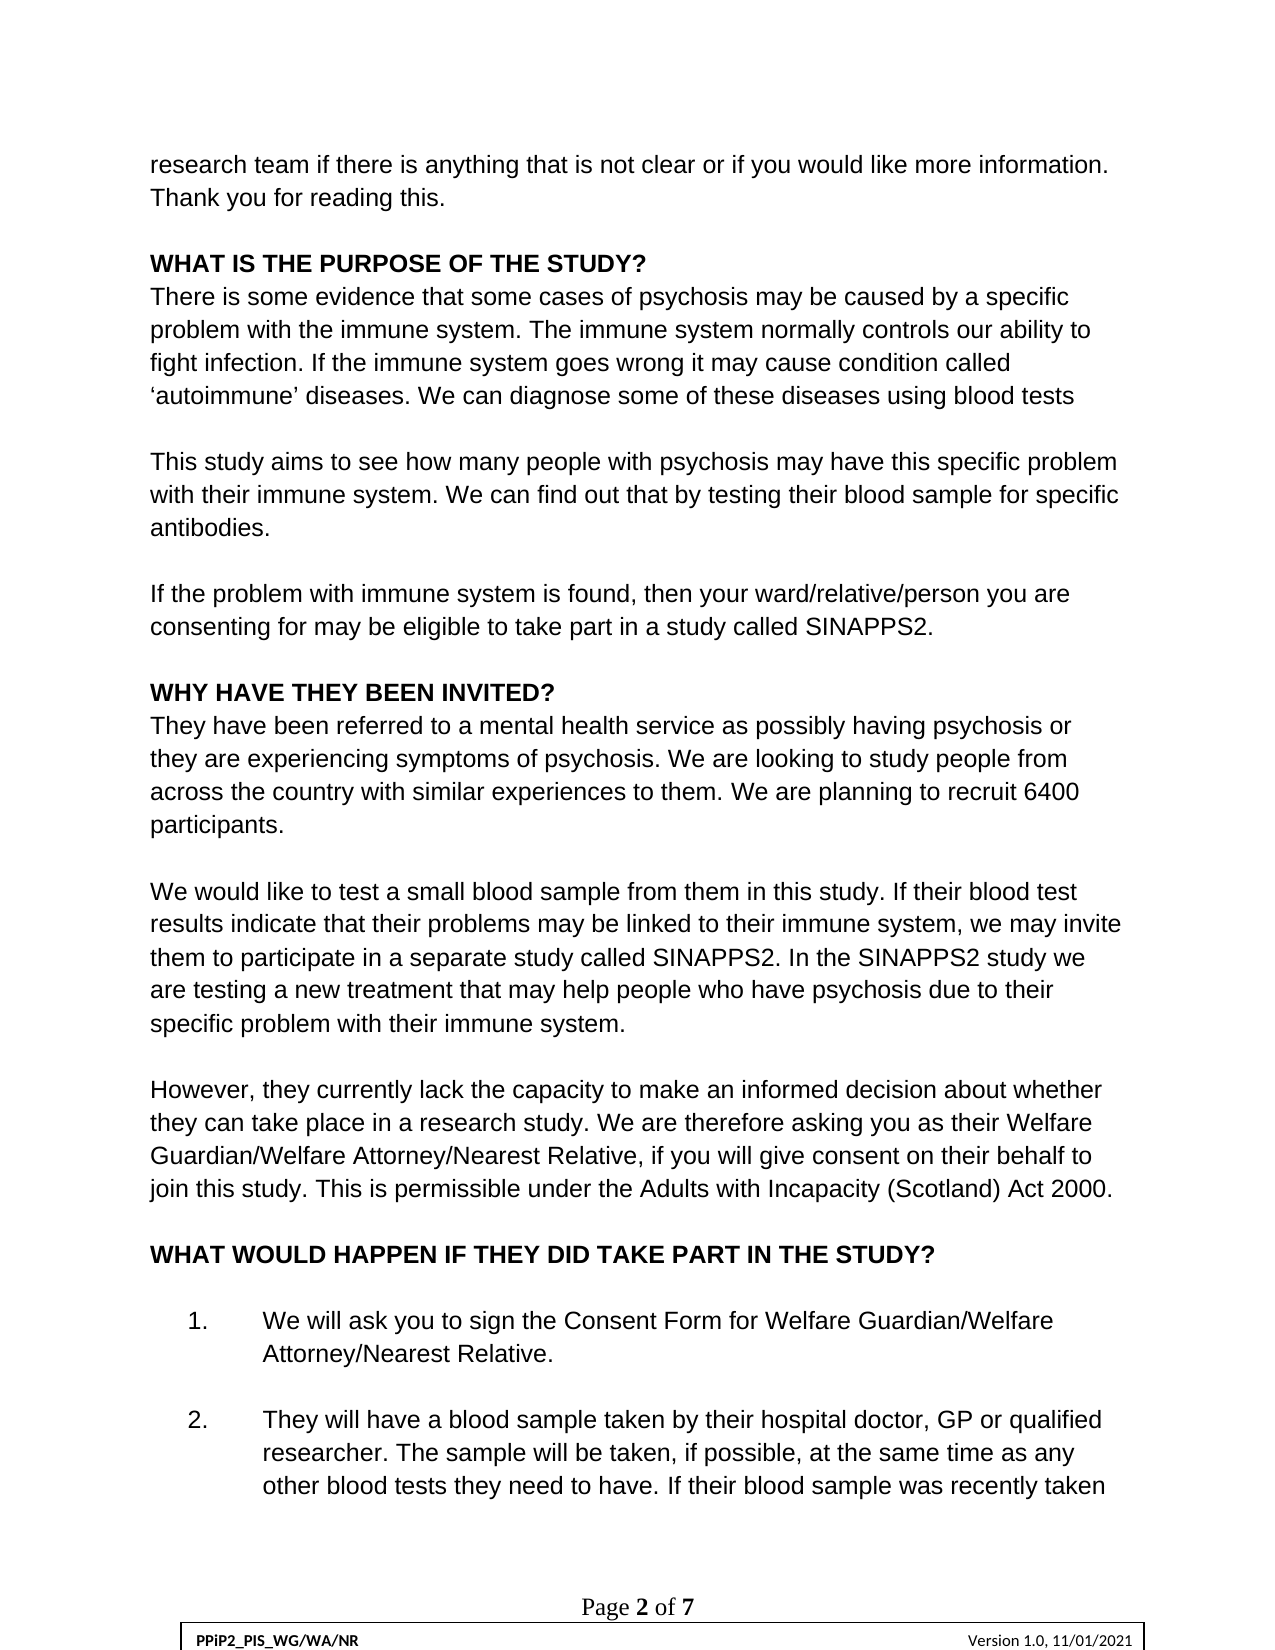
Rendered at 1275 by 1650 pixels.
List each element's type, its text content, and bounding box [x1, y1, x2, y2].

text WHY HAVE THEY BEEN INVITED? [150, 678, 1125, 707]
list We will ask you to sign the Consent Form for Welfare Guardian/Welfare Attorney/Nearest Relative. [187, 1306, 1125, 1367]
text However, they currently lack the capacity to make an informed decision about whether they can take place in a research study. We are therefore asking you as their Welfare Guardian/Welfare Attorney/Nearest Relative, if you will give consent on their behalf to join this study. This is permissible under the Adults with Incapacity (Scotland) Act 2000. [150, 1074, 1125, 1202]
text We would like to test a small blood sample from them in this study. If their blood test results indicate that their problems may be linked to their immune system, we may invite them to participate in a separate study called SINAPPS2. In the SINAPPS2 study we are testing a new treatment that may help people who have psychosis due to their specific problem with their immune system. [150, 876, 1125, 1037]
text This study aims to see how many people with psychosis may have this specific problem with their immune system. We can find out that by testing their blood sample for specific antibodies. [150, 447, 1125, 542]
text There is some evidence that some cases of psychosis may be caused by a specific problem with the immune system. The immune system normally controls our ability to fight infection. If the immune system goes wrong it may cause condition called ‘autoimmune’ diseases. We can diagnose some of these diseases using blood tests [150, 282, 1125, 410]
text If the problem with immune system is found, then your ward/relative/person you are consenting for may be eligible to take part in a study called SINAPPS2. [150, 579, 1125, 641]
text They have been referred to a mental health service as possibly having psychosis or they are experiencing symptoms of psychosis. We are looking to study people from across the country with similar experiences to them. We are planning to recruit 6400 participants. [150, 711, 1125, 839]
text WHAT WOULD HAPPEN IF THEY DID TAKE PART IN THE STUDY? [150, 1240, 1125, 1268]
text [150, 150, 1125, 212]
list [187, 1405, 1125, 1499]
text WHAT IS THE PURPOSE OF THE STUDY? [150, 249, 1125, 278]
